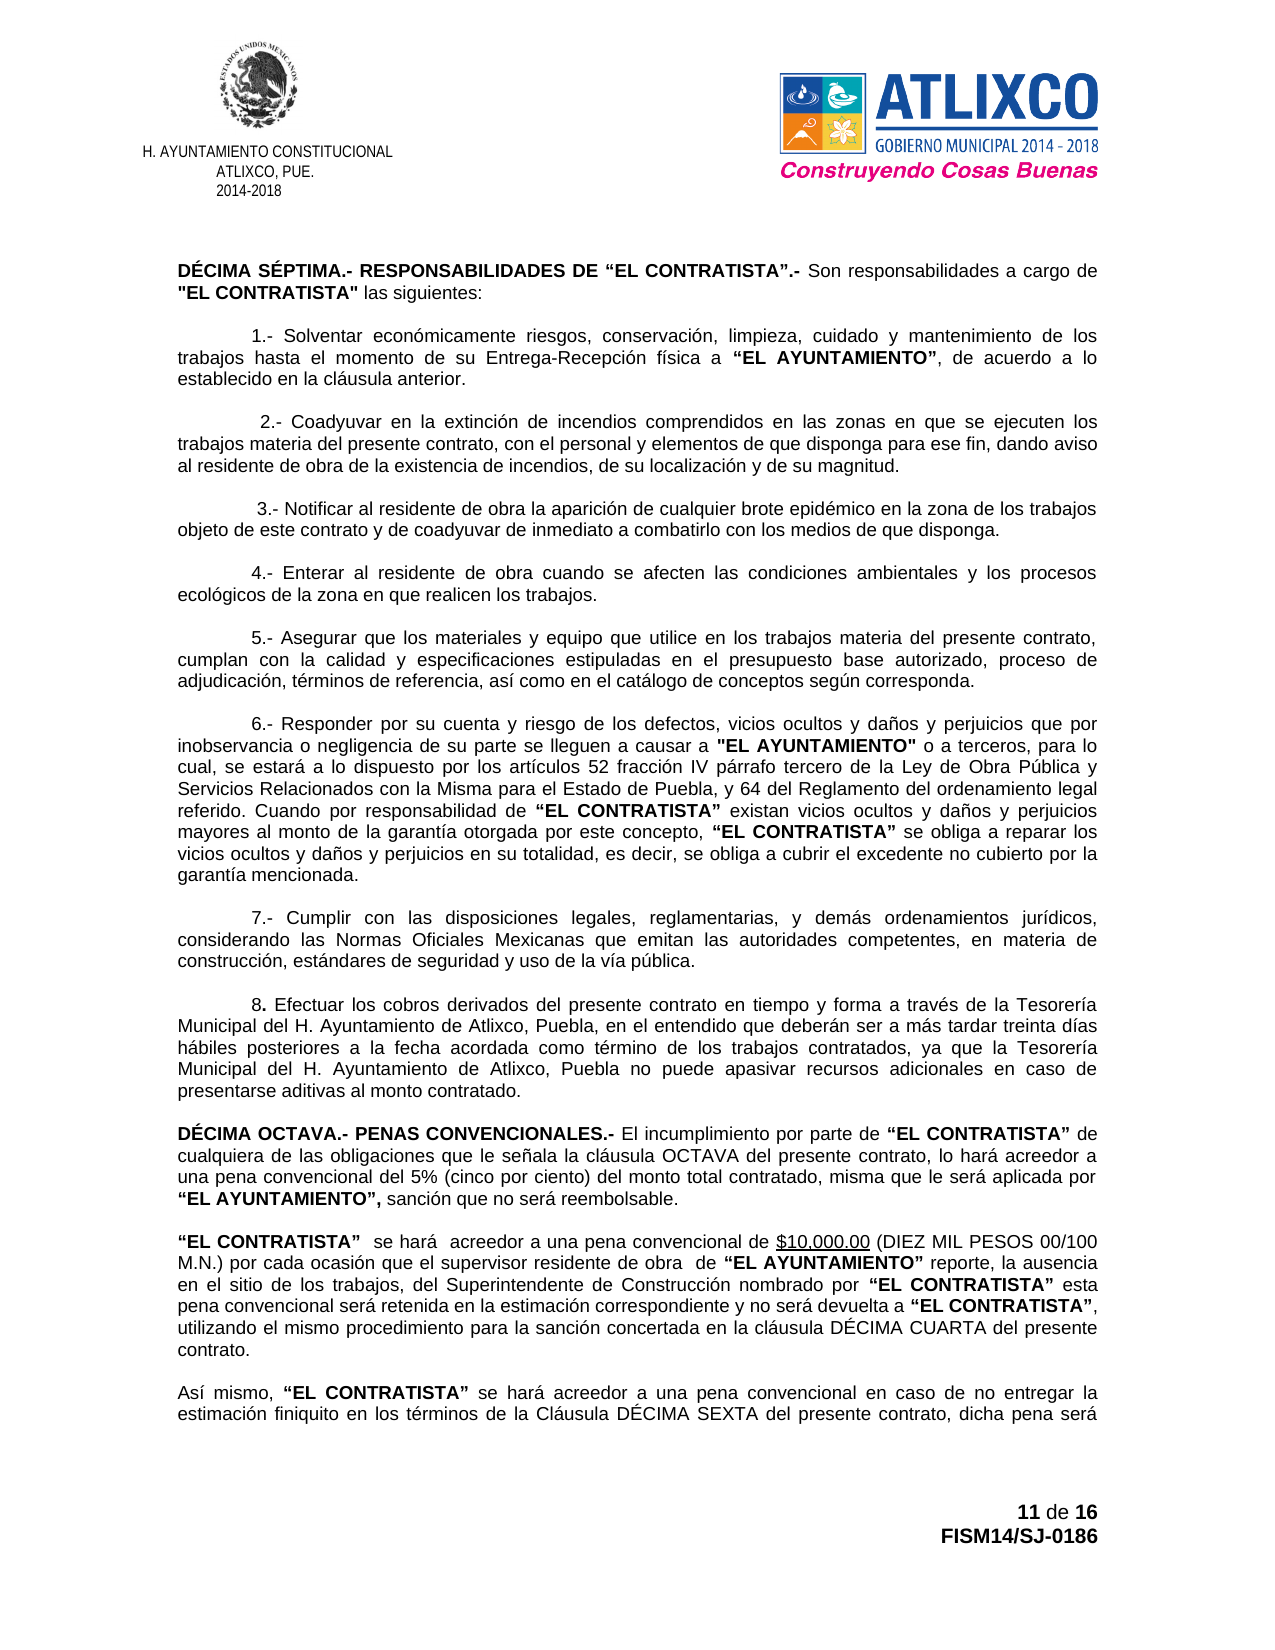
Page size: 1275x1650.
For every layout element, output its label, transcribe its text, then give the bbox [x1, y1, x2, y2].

picture [213, 34, 304, 135]
text 5.- Asegurar que los materiales y equipo que utilice en los trabajos materia del presente contrato, cumplan con la calidad y especificaciones estipuladas en el presupuesto base autorizado, proceso de adjudicación, términos de referencia, así como en el catálogo de conceptos según corresponda. [177, 627, 1098, 692]
text DÉCIMA SÉPTIMA.- RESPONSABILIDADES DE “EL CONTRATISTA”.- Son responsabilidades a cargo de "EL CONTRATISTA" las siguientes: [177, 260, 1098, 303]
text DÉCIMA OCTAVA.- PENAS CONVENCIONALES.- El incumplimiento por parte de “EL CONTRATISTA” de cualquiera de las obligaciones que le señala la cláusula OCTAVA del presente contrato, lo hará acreedor a una pena convencional del 5% (cinco por ciento) del monto total contratado, misma que le será aplicada por “EL AYUNTAMIENTO”, sanción que no será reembolsable. [177, 1123, 1098, 1209]
text “EL CONTRATISTA” se hará acreedor a una pena convencional de $10,000.00 (DIEZ MIL PESOS 00/100 M.N.) por cada ocasión que el supervisor residente de obra de “EL AYUNTAMIENTO” reporte, la ausencia en el sitio de los trabajos, del Superintendente de Construcción nombrado por “EL CONTRATISTA” esta pena convencional será retenida en la estimación correspondiente y no será devuelta a “EL CONTRATISTA”, utilizando el mismo procedimiento para la sanción concertada en la cláusula DÉCIMA CUARTA del presente contrato. [177, 1231, 1098, 1360]
text 1.- Solventar económicamente riesgos, conservación, limpieza, cuidado y mantenimiento de los trabajos hasta el momento de su Entrega-Recepción física a “EL AYUNTAMIENTO”, de acuerdo a lo establecido en la cláusula anterior. [177, 325, 1098, 390]
text 2.- Coadyuvar en la extinción de incendios comprendidos en las zonas en que se ejecuten los trabajos materia del presente contrato, con el personal y elementos de que disponga para ese fin, dando aviso al residente de obra de la existencia de incendios, de su localización y de su magnitud. [177, 411, 1098, 476]
text 6.- Responder por su cuenta y riesgo de los defectos, vicios ocultos y daños y perjuicios que por inobservancia o negligencia de su parte se lleguen a causar a "EL AYUNTAMIENTO" o a terceros, para lo cual, se estará a lo dispuesto por los artículos 52 fracción IV párrafo tercero de de Obra Pública y Servicios Relacionados con para el Estado de Puebla, y 64 del Reglamento del ordenamiento legal referido. Cuando por responsabilidad de “EL CONTRATISTA” existan vicios ocultos y daños y perjuicios mayores al monto de la garantía otorgada por este concepto, “EL CONTRATISTA” se obliga a reparar los vicios ocultos y daños y perjuicios en su totalidad, es decir, se obliga a cubrir el excedente no cubierto por la garantía mencionada. [177, 713, 1098, 886]
text 8. Efectuar los cobros derivados del presente contrato en tiempo y forma a través de la Tesorería Municipal del H. Ayuntamiento de Atlixco, Puebla, en el entendido que deberán ser a más tardar treinta días hábiles posteriores a la fecha acordada como término de los trabajos contratados, ya que la Tesorería Municipal del H. Ayuntamiento de Atlixco, Puebla no puede apasivar recursos adicionales en caso de presentarse aditivas al monto contratado. [177, 993, 1098, 1101]
text 4.- Enterar al residente de obra cuando se afecten las condiciones ambientales y los procesos ecológicos de la zona en que realicen los trabajos. [177, 562, 1098, 605]
text 7.- Cumplir con las disposiciones legales, reglamentarias, y demás ordenamientos jurídicos, considerando las Normas Oficiales Mexicanas que emitan las autoridades competentes, en materia de construcción, estándares de seguridad y uso de la vía pública. [177, 907, 1098, 972]
picture [779, 73, 1098, 182]
text 3.- Notificar al residente de obra la aparición de cualquier brote epidémico en la zona de los trabajos objeto de este contrato y de coadyuvar de inmediato a combatirlo con los medios de que disponga. [177, 497, 1098, 541]
